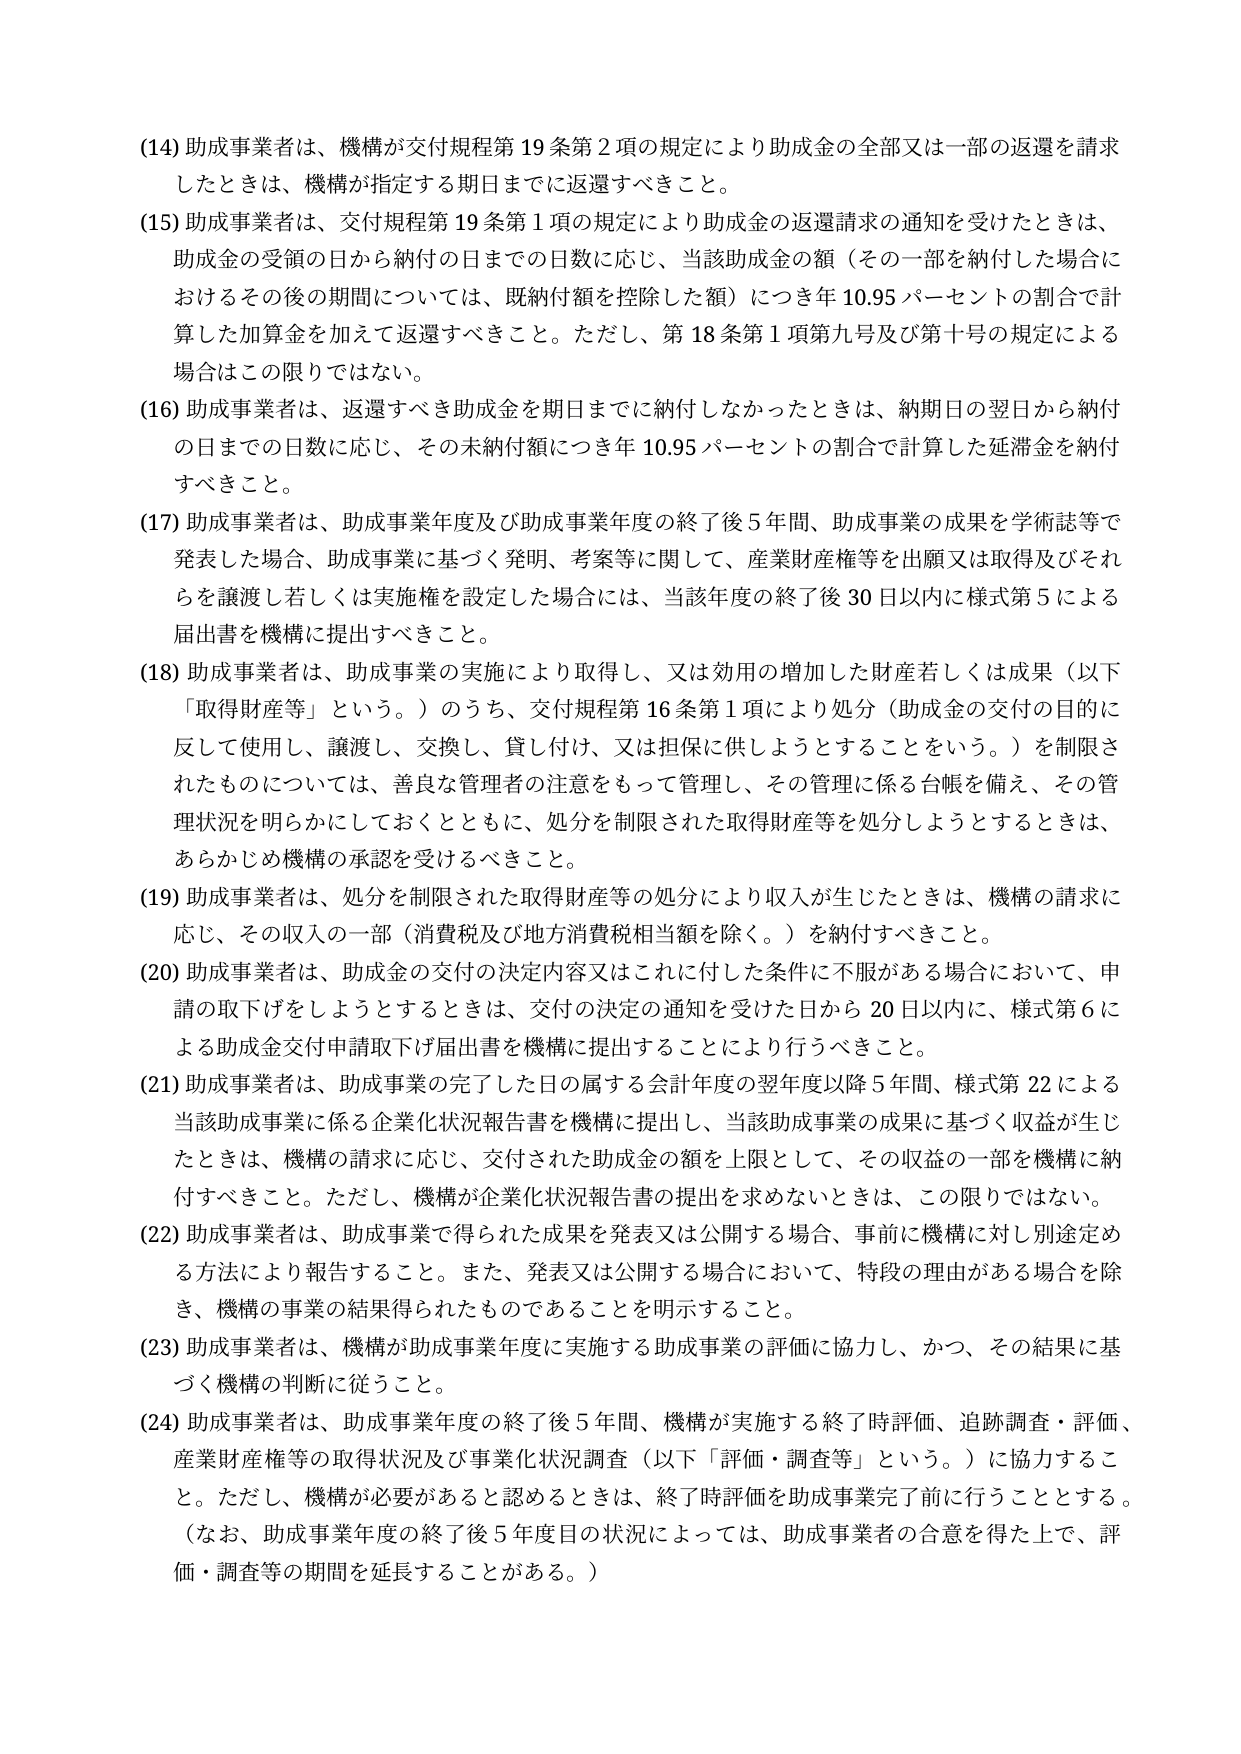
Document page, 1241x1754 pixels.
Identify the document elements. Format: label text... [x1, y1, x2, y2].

text (23) 助成事業者は、機構が助成事業年度に実施する助成事業の評価に協力し、かつ、その結果に基づく機構の判断に従うこと。 [140, 1327, 1122, 1402]
text (18) 助成事業者は、助成事業の実施により取得し、又は効用の増加した財産若しくは成果（以下「取得財産等」という。）のうち、交付規程第16条第１項により処分（助成金の交付の目的に反して使用し、譲渡し、交換し、貸し付け、又は担保に供しようとすることをいう。）を制限されたものについては、善良な管理者の注意をもって管理し、その管理に係る台帳を備え、その管理状況を明らかにしておくとともに、処分を制限された取得財産等を処分しようとするときは、あらかじめ機構の承認を受けるべきこと。 [140, 652, 1122, 877]
text (19) 助成事業者は、処分を制限された取得財産等の処分により収入が生じたときは、機構の請求に応じ、その収入の一部（消費税及び地方消費税相当額を除く。）を納付すべきこと。 [140, 877, 1122, 952]
text (24) 助成事業者は、助成事業年度の終了後５年間、機構が実施する終了時評価、追跡調査・評価、産業財産権等の取得状況及び事業化状況調査（以下「評価・調査等」という。）に協力すること。ただし、機構が必要があると認めるときは、終了時評価を助成事業完了前に行うこととする。（なお、助成事業年度の終了後５年度目の状況によっては、助成事業者の合意を得た上で、評価・調査等の期間を延長することがある。） [140, 1402, 1122, 1589]
text (16) 助成事業者は、返還すべき助成金を期日までに納付しなかったときは、納期日の翌日から納付の日までの日数に応じ、その未納付額につき年10.95パーセントの割合で計算した延滞金を納付すべきこと。 [140, 389, 1122, 502]
text (14) 助成事業者は、機構が交付規程第19条第２項の規定により助成金の全部又は一部の返還を請求したときは、機構が指定する期日までに返還すべきこと。 [140, 127, 1122, 202]
text (17) 助成事業者は、助成事業年度及び助成事業年度の終了後５年間、助成事業の成果を学術誌等で発表した場合、助成事業に基づく発明、考案等に関して、産業財産権等を出願又は取得及びそれらを譲渡し若しくは実施権を設定した場合には、当該年度の終了後30日以内に様式第５による届出書を機構に提出すべきこと。 [140, 502, 1122, 652]
text (15) 助成事業者は、交付規程第19条第１項の規定により助成金の返還請求の通知を受けたときは、助成金の受領の日から納付の日までの日数に応じ、当該助成金の額（その一部を納付した場合におけるその後の期間については、既納付額を控除した額）につき年10.95パーセントの割合で計算した加算金を加えて返還すべきこと。ただし、第18条第１項第九号及び第十号の規定による場合はこの限りではない。 [140, 202, 1122, 389]
text (21) 助成事業者は、助成事業の完了した日の属する会計年度の翌年度以降５年間、様式第22による当該助成事業に係る企業化状況報告書を機構に提出し、当該助成事業の成果に基づく収益が生じたときは、機構の請求に応じ、交付された助成金の額を上限として、その収益の一部を機構に納付すべきこと。ただし、機構が企業化状況報告書の提出を求めないときは、この限りではない。 [140, 1064, 1122, 1214]
text (22) 助成事業者は、助成事業で得られた成果を発表又は公開する場合、事前に機構に対し別途定める方法により報告すること。また、発表又は公開する場合において、特段の理由がある場合を除き、機構の事業の結果得られたものであることを明示すること。 [140, 1214, 1122, 1327]
text (20) 助成事業者は、助成金の交付の決定内容又はこれに付した条件に不服がある場合において、申請の取下げをしようとするときは、交付の決定の通知を受けた日から20日以内に、様式第６による助成金交付申請取下げ届出書を機構に提出することにより行うべきこと。 [140, 952, 1122, 1064]
